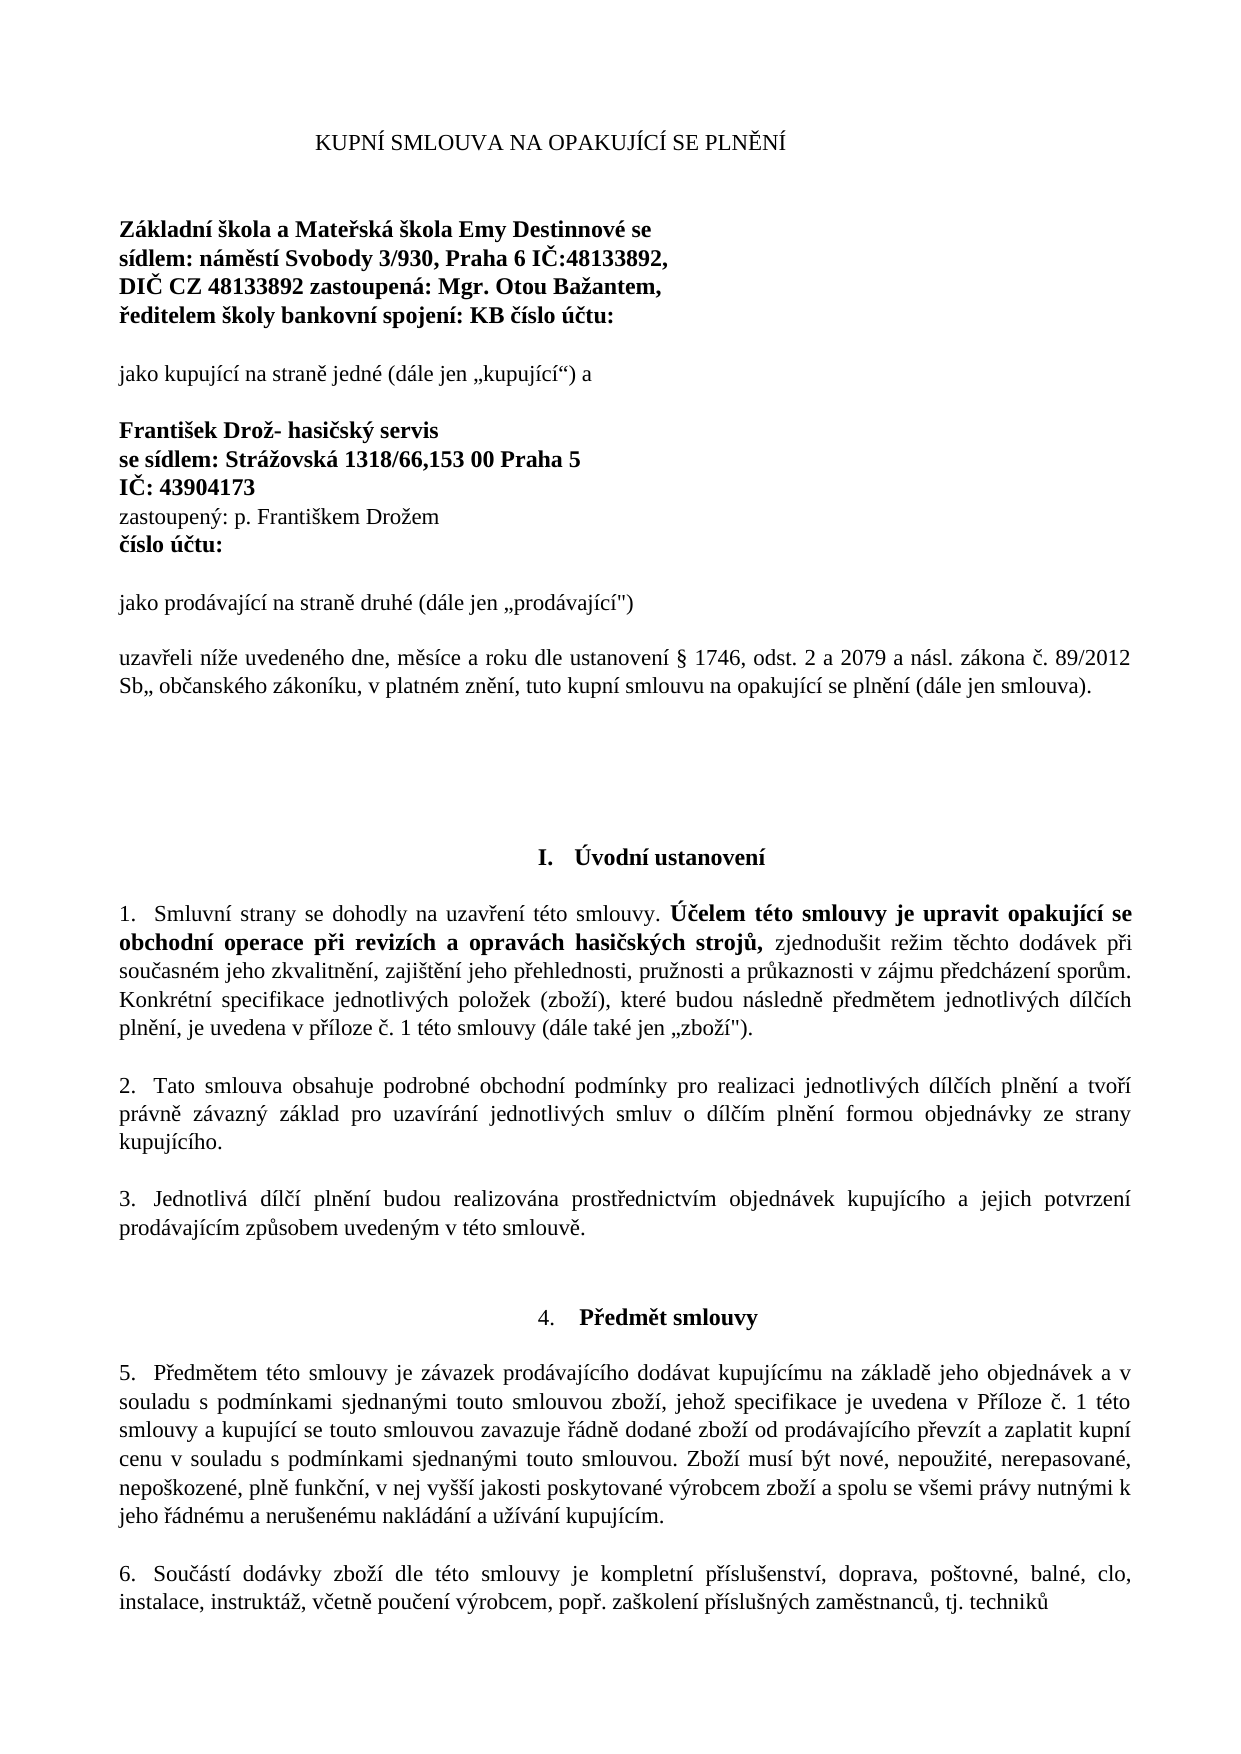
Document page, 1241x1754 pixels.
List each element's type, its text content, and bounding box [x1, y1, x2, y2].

text jako kupující na straně jedné (dále jen „kupující“) a [119, 358, 691, 387]
text IČ: 43904173 [119, 473, 1133, 502]
list Předmětem této smlouvy je závazek prodávajícího dodávat kupujícímu na základě jeho objednávek a v souladu s podmínkami sjednanými touto smlouvou zboží, jehož specifikace je uvedena v Příloze č. 1 této smlouvy a kupující se touto smlouvou zavazuje řádně dodané zboží od prodávajícího převzít a zaplatit kupní cenu v souladu s podmínkami sjednanými touto smlouvou. Zboží musí být nové, nepoužité, nerepasované, nepoškozené, plně funkční, v nej vyšší jakosti poskytované výrobcem zboží a spolu se všemi právy nutnými k jeho řádnému a nerušenému nakládání a užívání kupujícím. [119, 1358, 1133, 1529]
text uzavřeli níže uvedeného dne, měsíce a roku dle ustanovení § 1746, odst. 2 a 2079 a násl. zákona č. 89/2012 Sb„ občanského zákoníku, v platném znění, tuto kupní smlouvu na opakující se plnění (dále jen smlouva). [119, 643, 1133, 699]
list Tato smlouva obsahuje podrobné obchodní podmínky pro realizaci jednotlivých dílčích plnění a tvoří právně závazný základ pro uzavírání jednotlivých smluv o dílčím plnění formou objednávky ze strany kupujícího. [119, 1071, 1133, 1155]
text jako prodávající na straně druhé (dále jen „prodávající") [119, 590, 1133, 616]
subtitle František Drož- hasičský servis [119, 416, 1133, 444]
text Základní škola a Mateřská škola Emy Destinnové se sídlem: náměstí Svobody 3/930, Praha 6 IČ:48133892, DIČ CZ 48133892 zastoupená: Mgr. Otou Bažantem, ředitelem školy bankovní spojení: KB číslo účtu: [119, 215, 691, 329]
subtitle Úvodní ustanovení [538, 845, 1133, 871]
text číslo účtu: [119, 530, 1133, 559]
list Jednotlivá dílčí plnění budou realizována prostřednictvím objednávek kupujícího a jejich potvrzení prodávajícím způsobem uvedeným v této smlouvě. [119, 1184, 1133, 1241]
list Smluvní strany se dohodly na uzavření této smlouvy. Účelem této smlouvy je upravit opakující se obchodní operace při revizích a opravách hasičských strojů, zjednodušit režim těchto dodávek při současném jeho zkvalitnění, zajištění jeho přehlednosti, pružnosti a průkaznosti v zájmu předcházení sporům. Konkrétní specifikace jednotlivých položek (zboží), které budou následně předmětem jednotlivých dílčích plnění, je uvedena v příloze č. 1 této smlouvy (dále také jen „zboží"). [119, 899, 1133, 1041]
list Součástí dodávky zboží dle této smlouvy je kompletní příslušenství, doprava, poštovné, balné, clo, instalace, instruktáž, včetně poučení výrobcem, popř. zaškolení příslušných zaměstnanců, tj. techniků [119, 1558, 1133, 1616]
subtitle Předmět smlouvy [538, 1304, 1133, 1331]
text zastoupený: p. Františkem Drožem [119, 502, 1133, 530]
text se sídlem: Strážovská 1318/66,153 00 Praha 5 [119, 444, 1133, 473]
text KUPNÍ SMLOUVA NA OPAKUJÍCÍ SE PLNĚNÍ [315, 130, 787, 156]
